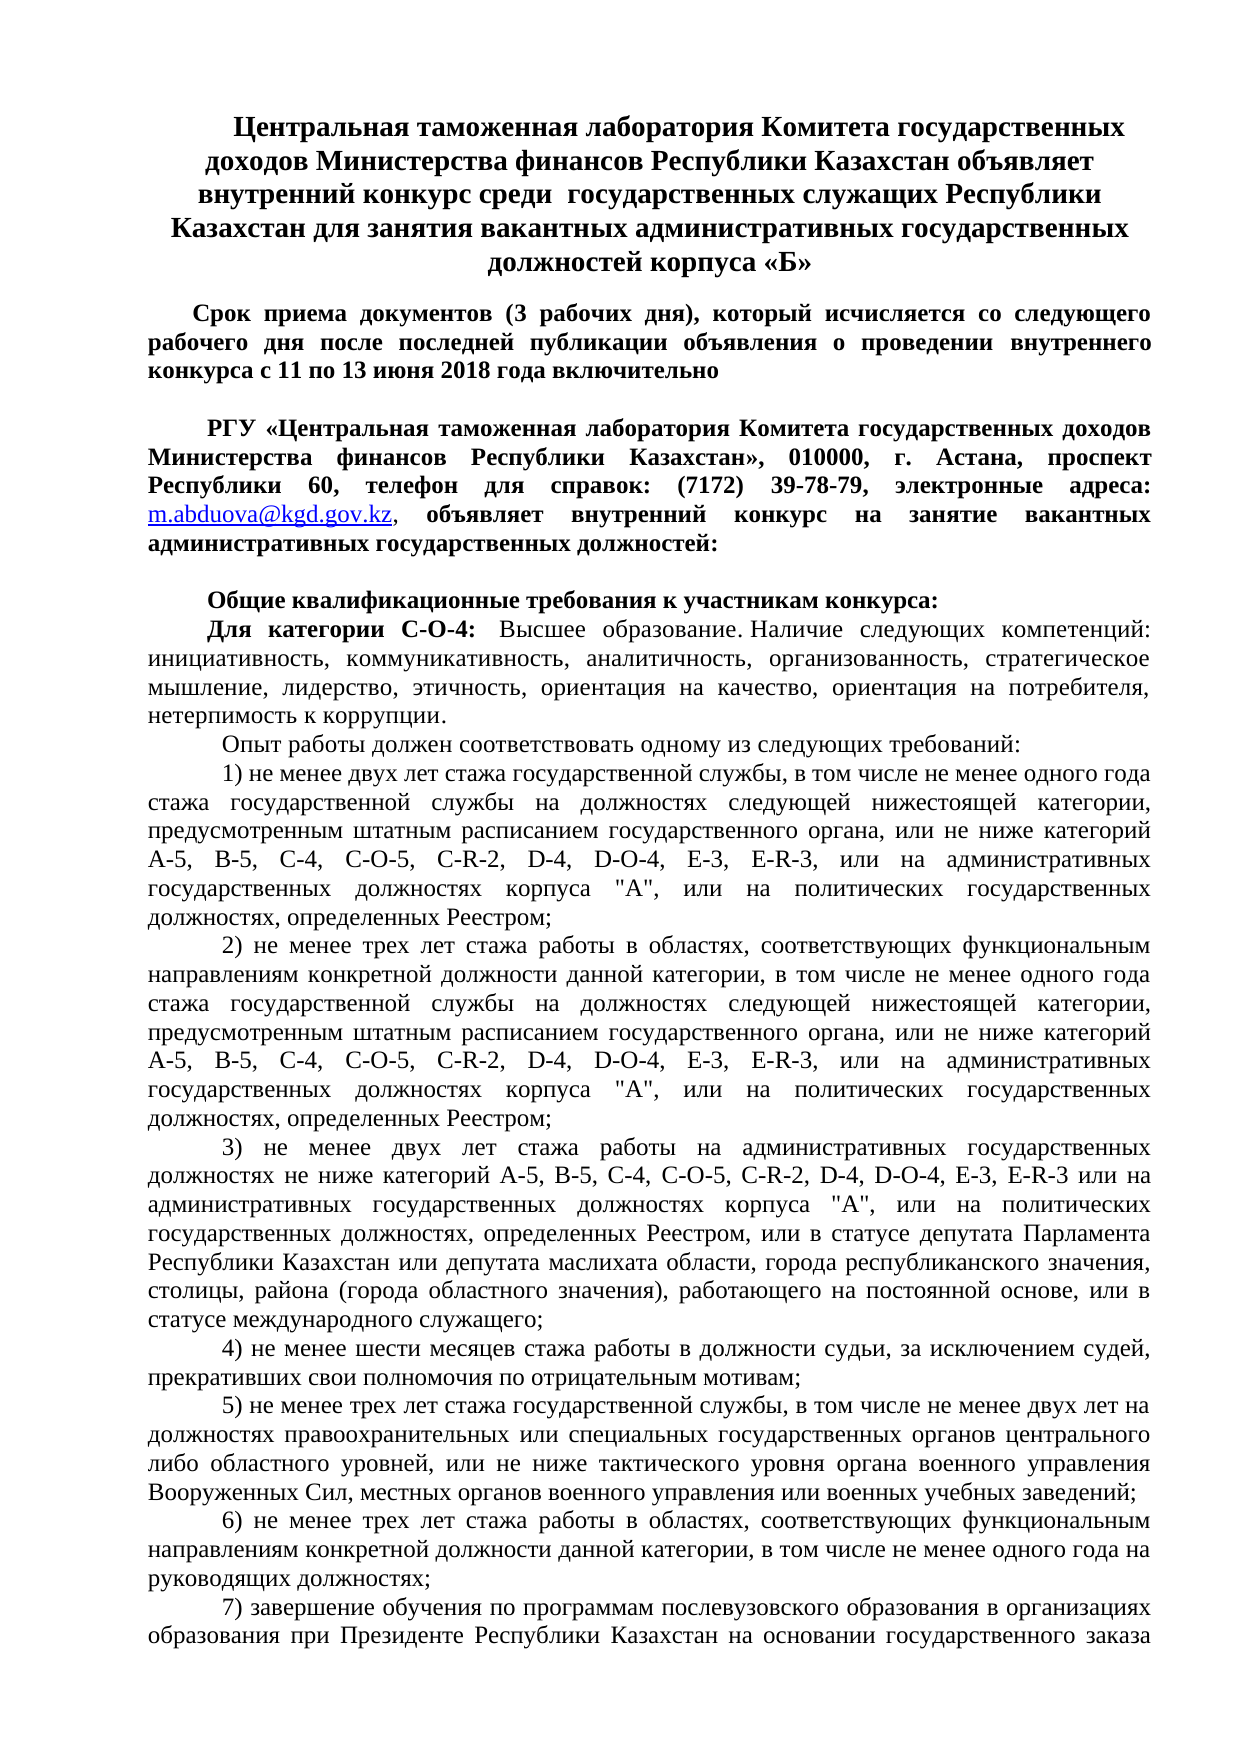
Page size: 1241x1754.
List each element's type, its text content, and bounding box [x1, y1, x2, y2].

text 4) не менее шести месяцев стажа работы в должности судьи, за исключением судей, прекративших свои полномочия по отрицательным мотивам; [148, 1333, 1152, 1391]
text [148, 1592, 1152, 1649]
text 3) не менее двух лет стажа работы на административных государственных должностях не ниже категорий А-5, В-5, С-4, C-O-5, C-R-2, D-4, D-O-4, Е-3, E-R-3 или на административных государственных должностях корпуса "А", или на политических государственных должностях, определенных Реестром, или в статусе депутата Парламента Республики Казахстан или депутата маслихата области, города республиканского значения, столицы, района (города областного значения), работающего на постоянной основе, или в статусе международного служащего; [148, 1132, 1152, 1333]
text Общие квалификационные требования к участникам конкурса: [148, 586, 1152, 614]
text 2) не менее трех лет стажа работы в областях, соответствующих функциональным направлениям конкретной должности данной категории, в том числе не менее одного года стажа государственной службы на должностях следующей нижестоящей категории, предусмотренным штатным расписанием государственного органа, или не ниже категорий А-5, В-5, С-4, C-O-5, C-R-2, D-4, D-O-4, Е-3, E-R-3, или на административных государственных должностях корпуса "А", или на политических государственных должностях, определенных Реестром; [148, 931, 1152, 1132]
text Срок приема документов (3 рабочих дня), который исчисляется со следующего рабочего дня после последней публикации объявления о проведении внутреннего конкурса с 11 по 13 июня 2018 года включительно [148, 298, 1152, 384]
text 1) не менее двух лет стажа государственной службы, в том числе не менее одного года стажа государственной службы на должностях следующей нижестоящей категории, предусмотренным штатным расписанием государственного органа, или не ниже категорий А-5, В-5, С-4, C-O-5, C-R-2, D-4, D-O-4, Е-3, E-R-3, или на административных государственных должностях корпуса "А", или на политических государственных должностях, определенных Реестром; [148, 758, 1152, 931]
text РГУ «Центральная таможенная лаборатория Комитета государственных доходов Министерства финансов Республики Казахстан», 010000, г. Астана, проспект Республики 60, телефон для справок: (7172) 39-78-79, электронные адреса: m.abduova@kgd.gov.kz, объявляет внутренний конкурс на занятие вакантных административных государственных должностей: [148, 413, 1152, 557]
subtitle Центральная таможенная лаборатория Комитета государственных доходов Министерства финансов Республики Казахстан объявляет внутренний конкурс среди государственных служащих Республики Казахстан для занятия вакантных административных государственных должностей корпуса «Б» [148, 109, 1152, 277]
text Для категории С-О-4: Высшее образование. Наличие следующих компетенций: инициативность, коммуникативность, аналитичность, организованность, стратегическое мышление, лидерство, этичность, ориентация на качество, ориентация на потребителя, нетерпимость к коррупции. [148, 614, 1152, 729]
text 6) не менее трех лет стажа работы в областях, соответствующих функциональным направлениям конкретной должности данной категории, в том числе не менее одного года на руководящих должностях; [148, 1506, 1152, 1592]
text 5) не менее трех лет стажа государственной службы, в том числе не менее двух лет на должностях правоохранительных или специальных государственных органов центрального либо областного уровней, или не ниже тактического уровня органа военного управления Вооруженных Сил, местных органов военного управления или военных учебных заведений; [148, 1391, 1152, 1506]
text Опыт работы должен соответствовать одному из следующих требований: [103, 729, 1152, 758]
